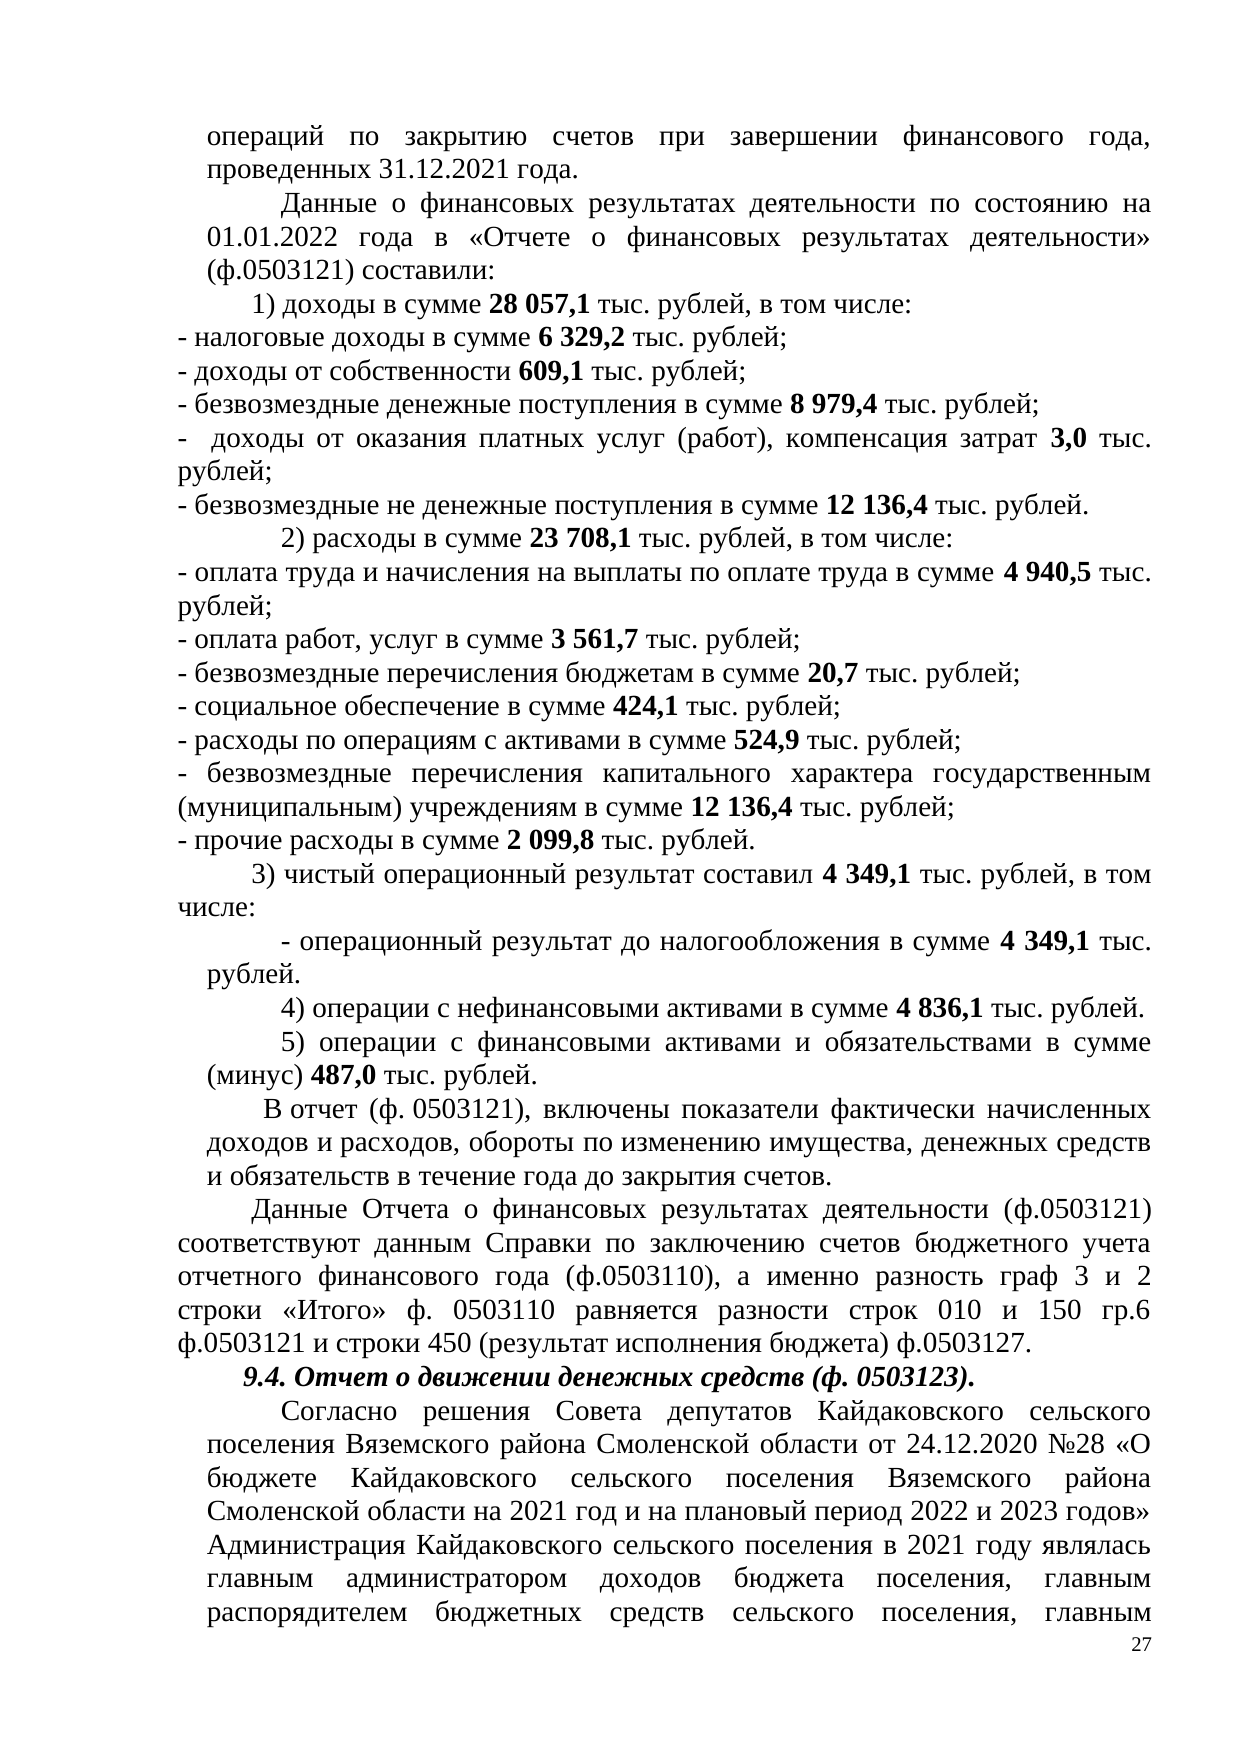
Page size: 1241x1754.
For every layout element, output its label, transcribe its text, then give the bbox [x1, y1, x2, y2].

text 1) доходы в сумме 28 057,1 тыс. рублей, в том числе: [177, 286, 1152, 319]
text - безвозмездные перечисления капитального характера государственным (муниципальным) учреждениям в сумме 12 136,4 тыс. рублей; [177, 755, 1152, 822]
text - оплата труда и начисления на выплаты по оплате труда в сумме 4 940,5 тыс. рублей; [177, 554, 1152, 621]
text - прочие расходы в сумме 2 099,8 тыс. рублей. [177, 822, 1152, 856]
text - доходы от оказания платных услуг (работ), компенсация затрат 3,0 тыс. рублей; [177, 420, 1152, 487]
text - операционный результат до налогообложения в сумме 4 349,1 тыс. рублей. [207, 923, 1152, 990]
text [207, 118, 1152, 185]
text - доходы от собственности 609,1 тыс. рублей; [177, 353, 1152, 386]
text 4) операции с нефинансовыми активами в сумме 4 836,1 тыс. рублей. [207, 990, 1152, 1024]
text - безвозмездные перечисления бюджетам в сумме 20,7 тыс. рублей; [177, 655, 1152, 688]
text - налоговые доходы в сумме 6 329,2 тыс. рублей; [177, 319, 1152, 353]
text В отчет (ф. 0503121), включены показатели фактически начисленных доходов и расходов, обороты по изменению имущества, денежных средств и обязательств в течение года до закрытия счетов. [207, 1091, 1152, 1191]
text - безвозмездные не денежные поступления в сумме 12 136,4 тыс. рублей. [177, 487, 1152, 521]
text - безвозмездные денежные поступления в сумме 8 979,4 тыс. рублей; [177, 386, 1152, 420]
text - оплата работ, услуг в сумме 3 561,7 тыс. рублей; [177, 621, 1152, 655]
text Данные Отчета о финансовых результатах деятельности (ф.0503121) соответствуют данным Справки по заключению счетов бюджетного учета отчетного финансового года (ф.0503110), а именно разность граф 3 и 2 строки «Итого» ф. 0503110 равняется разности строк 010 и 150 гр.6 ф.0503121 и строки 450 (результат исполнения бюджета) ф.0503127. [177, 1191, 1152, 1359]
text - расходы по операциям с активами в сумме 524,9 тыс. рублей; [177, 722, 1152, 755]
text - социальное обеспечение в сумме 424,1 тыс. рублей; [177, 688, 1152, 722]
text 5) операции с финансовыми активами и обязательствами в сумме (минус) 487,0 тыс. рублей. [207, 1024, 1152, 1091]
text 3) чистый операционный результат составил 4 349,1 тыс. рублей, в том числе: [177, 856, 1152, 923]
text 2) расходы в сумме 23 708,1 тыс. рублей, в том числе: [207, 521, 1152, 554]
text Данные о финансовых результатах деятельности по состоянию на 01.01.2022 года в «Отчете о финансовых результатах деятельности» (ф.0503121) составили: [207, 185, 1152, 286]
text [207, 1393, 1152, 1627]
text 9.4. Отчет о движении денежных средств (ф. 0503123). [177, 1359, 1152, 1393]
